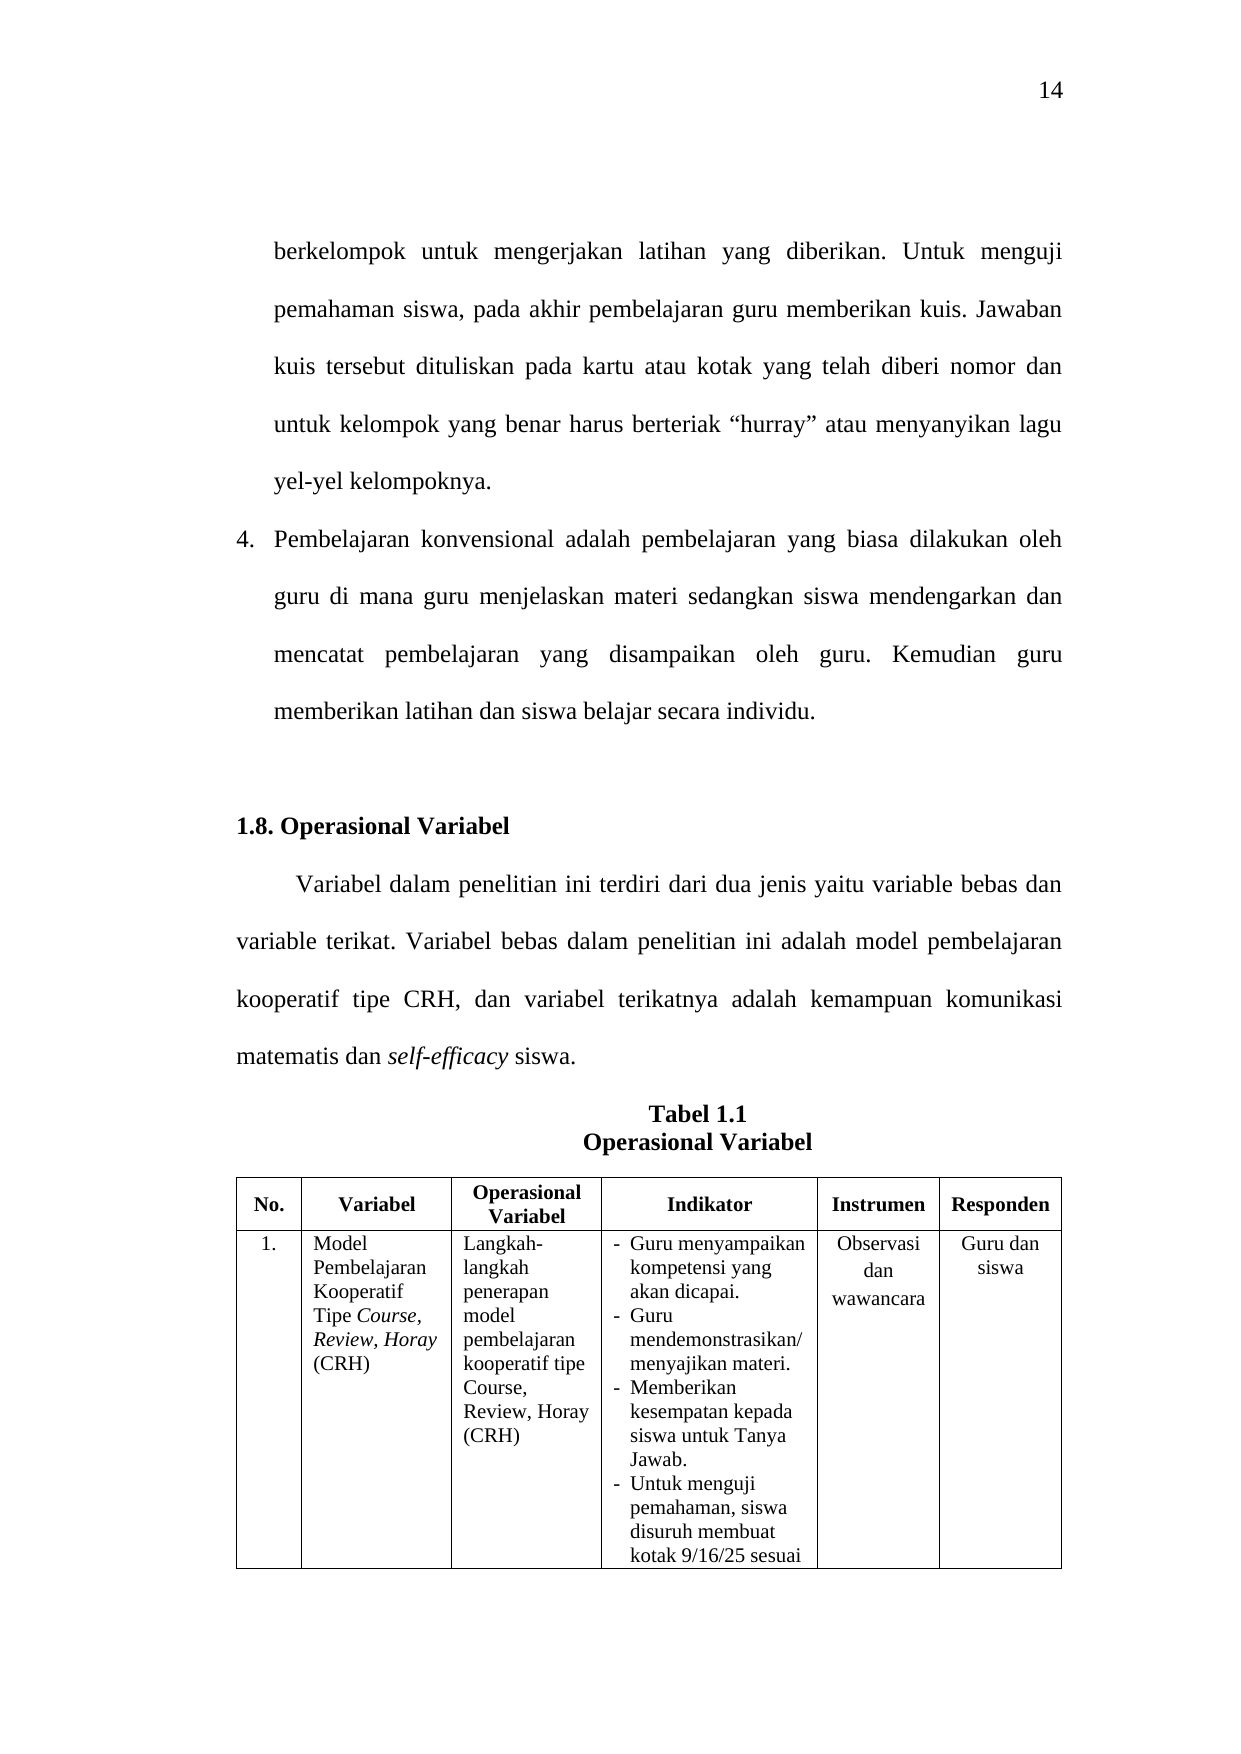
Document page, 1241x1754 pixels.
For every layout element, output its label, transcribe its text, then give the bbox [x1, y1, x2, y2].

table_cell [452, 1231, 601, 1567]
list Pembelajaran konvensional adalah pembelajaran yang biasa dilakukan oleh guru di mana guru menjelaskan materi sedangkan siswa mendengarkan dan mencatat pembelajaran yang disampaikan oleh guru. Kemudian guru memberikan latihan dan siswa belajar secara individu. [236, 524, 1063, 725]
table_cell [602, 1231, 817, 1567]
table_header Indikator [602, 1178, 817, 1229]
text 1.8. Operasional Variabel [236, 811, 1063, 840]
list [236, 236, 1063, 495]
table_header Variabel [302, 1178, 451, 1229]
table_header Operasional Variabel [452, 1178, 601, 1229]
table_cell [237, 1231, 301, 1567]
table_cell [302, 1231, 451, 1567]
table_cell Guru dan siswa [940, 1231, 1061, 1567]
table_header Instrumen [818, 1178, 939, 1229]
list Variabel dalam penelitian ini terdiri dari dua jenis yaitu variable bebas dan variable terikat. Variabel bebas dalam penelitian ini adalah model pembelajaran kooperatif tipe CRH, dan variabel terikatnya adalah kemampuan komunikasi matematis dan self-efficacy siswa. [236, 869, 1063, 1070]
list Tabel 1.1 [332, 1099, 1063, 1127]
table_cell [818, 1231, 939, 1567]
table_header Responden [940, 1178, 1061, 1229]
table_header No. [237, 1178, 301, 1229]
list Operasional Variabel [332, 1127, 1063, 1156]
